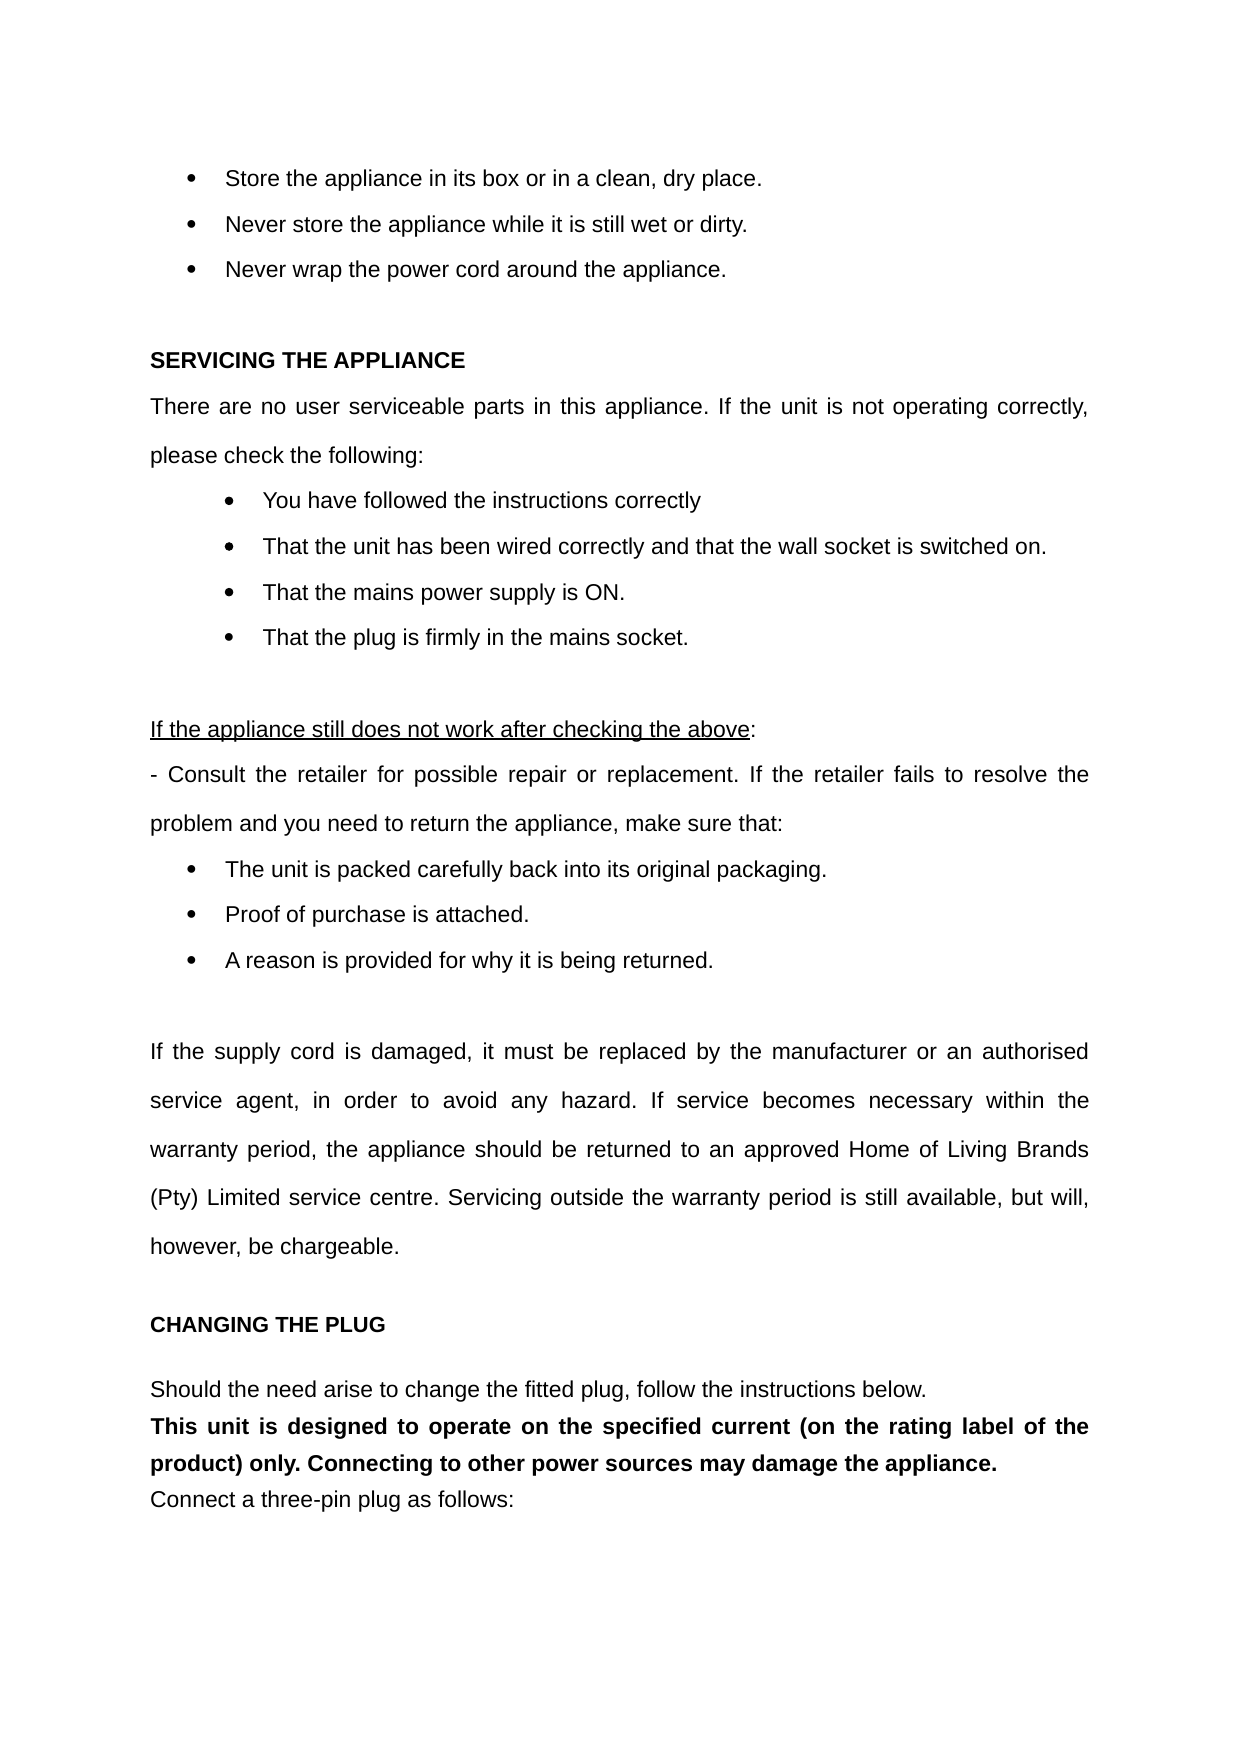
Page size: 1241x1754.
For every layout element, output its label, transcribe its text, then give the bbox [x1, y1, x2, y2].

text CHANGING THE PLUG [150, 1308, 1090, 1341]
list The unit is packed carefully back into its original packaging. [187, 853, 1090, 885]
text - Consult the retailer for possible repair or replacement. If the retailer fails to resolve the problem and you need to return the appliance, make sure that: [150, 758, 1090, 839]
text SERVICING THE APPLIANCE [150, 344, 1090, 377]
list A reason is provided for why it is being returned. [187, 944, 1090, 976]
list That the mains power supply is ON. [225, 576, 1090, 608]
list Proof of purchase is attached. [187, 898, 1090, 931]
list That the unit has been wired correctly and that the wall socket is switched on. [225, 530, 1090, 563]
list Never store the appliance while it is still wet or dirty. [187, 208, 1090, 240]
text Should the need arise to change the fitted plug, follow the instructions below. [150, 1373, 1090, 1406]
text If the appliance still does not work after checking the above: [150, 713, 1090, 745]
list That the plug is firmly in the mains socket. [225, 621, 1090, 654]
list You have followed the instructions correctly [225, 484, 1090, 517]
text This unit is designed to operate on the specified current (on the rating label of the product) only. Connecting to other power sources may damage the appliance. [150, 1409, 1090, 1479]
text If the supply cord is damaged, it must be replaced by the manufacturer or an authorised service agent, in order to avoid any hazard. If service becomes necessary within the warranty period, the appliance should be returned to an approved Home of Living Brands (Pty) Limited service centre. Servicing outside the warranty period is still available, but will, however, be chargeable. [150, 1035, 1090, 1263]
text There are no user serviceable parts in this appliance. If the unit is not operating correctly, please check the following: [150, 390, 1090, 471]
list Store the appliance in its box or in a clean, dry place. [187, 162, 1090, 194]
text Connect a three-pin plug as follows: [150, 1483, 1090, 1516]
list Never wrap the power cord around the appliance. [187, 253, 1090, 286]
